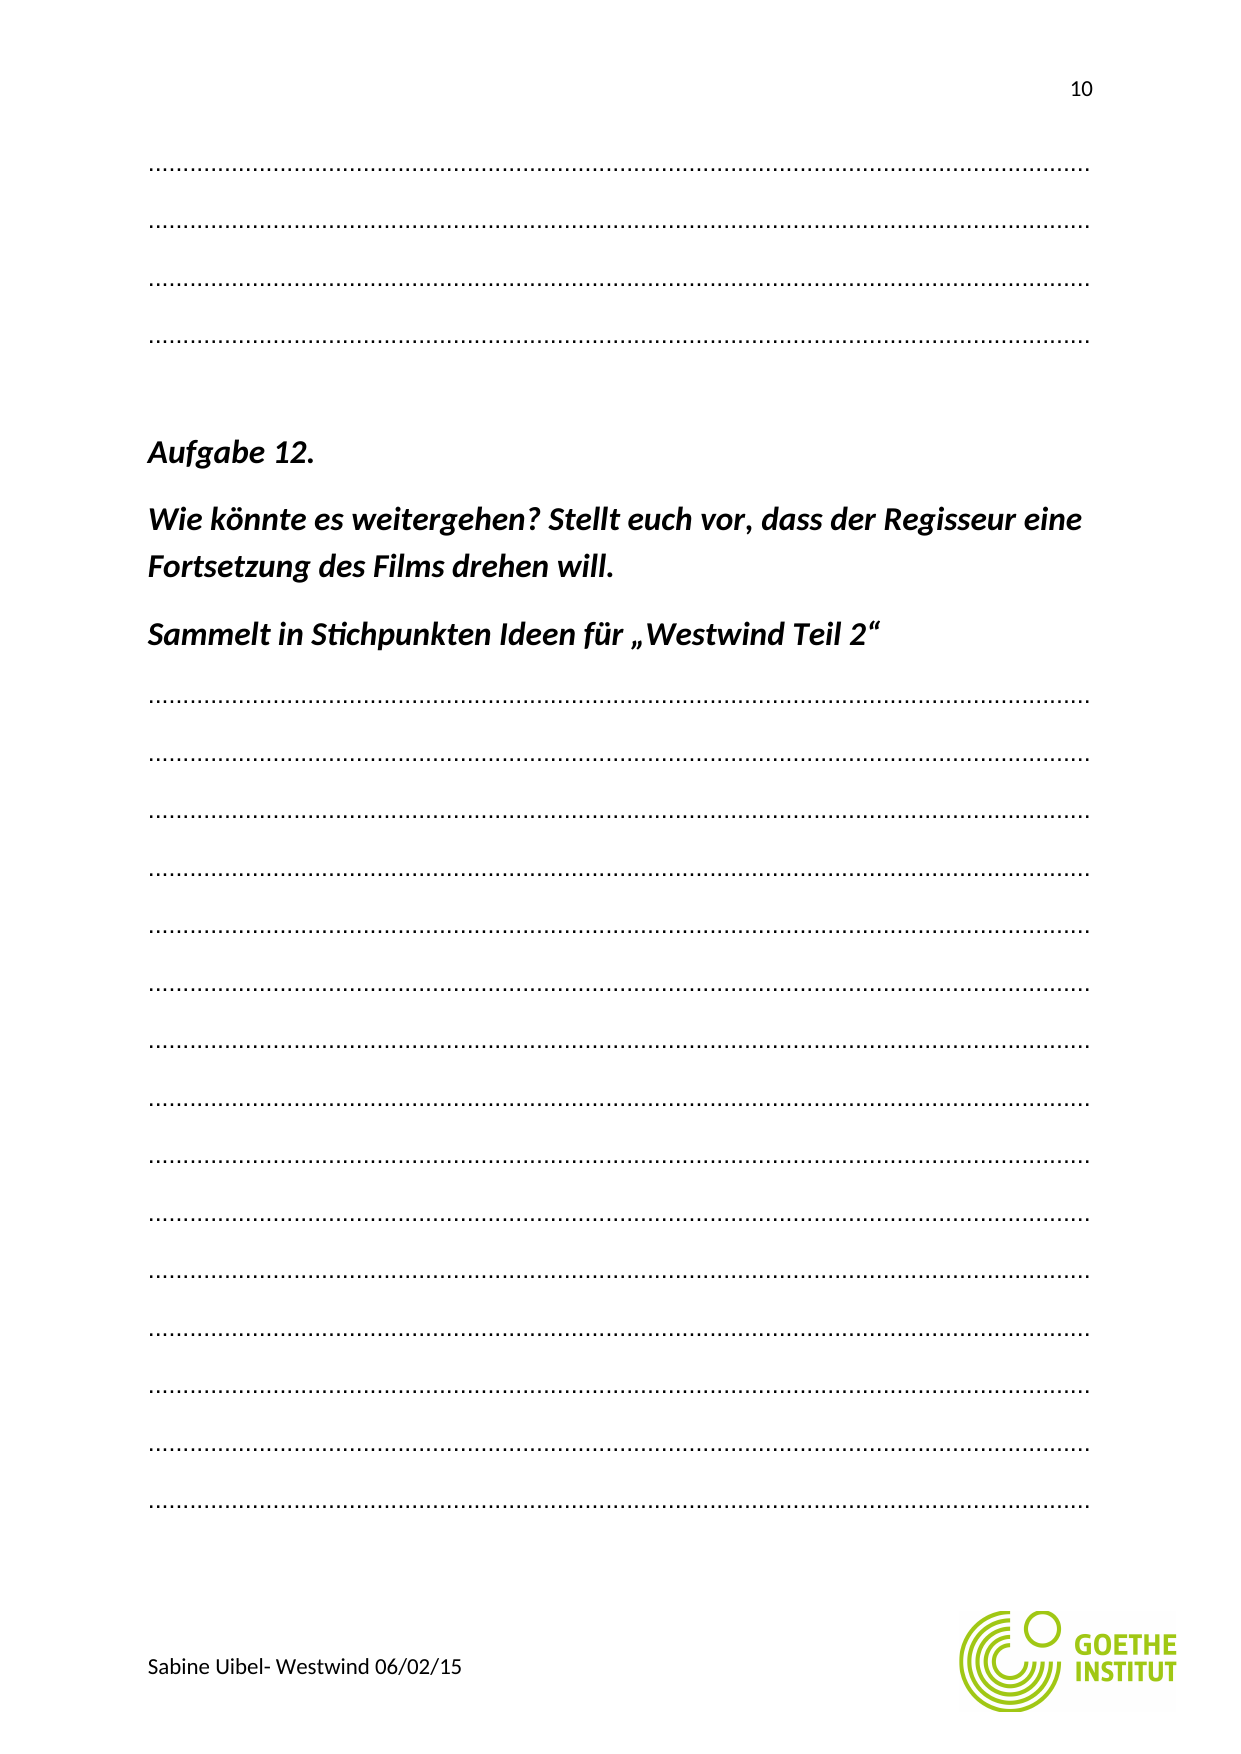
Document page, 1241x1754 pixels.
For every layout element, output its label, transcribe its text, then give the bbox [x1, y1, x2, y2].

text ........................................................................................................................................................................................................................................................................................................................................................................................................................ [148, 1370, 1093, 1514]
text Wie könnte es weitergehen? Stellt euch vor, dass der Regisseur eine Fortsetzung des Films drehen will. [148, 498, 1093, 586]
picture [959, 1611, 1177, 1712]
text Sammelt in Stichpunkten Ideen für „Westwind Teil 2“ [148, 613, 1093, 653]
text Aufgabe 12. [148, 431, 1093, 471]
text ................................................................................................................................................................................................................................................................................ ................................................................................................................................................................................................................................................................................ [148, 1025, 1093, 1226]
